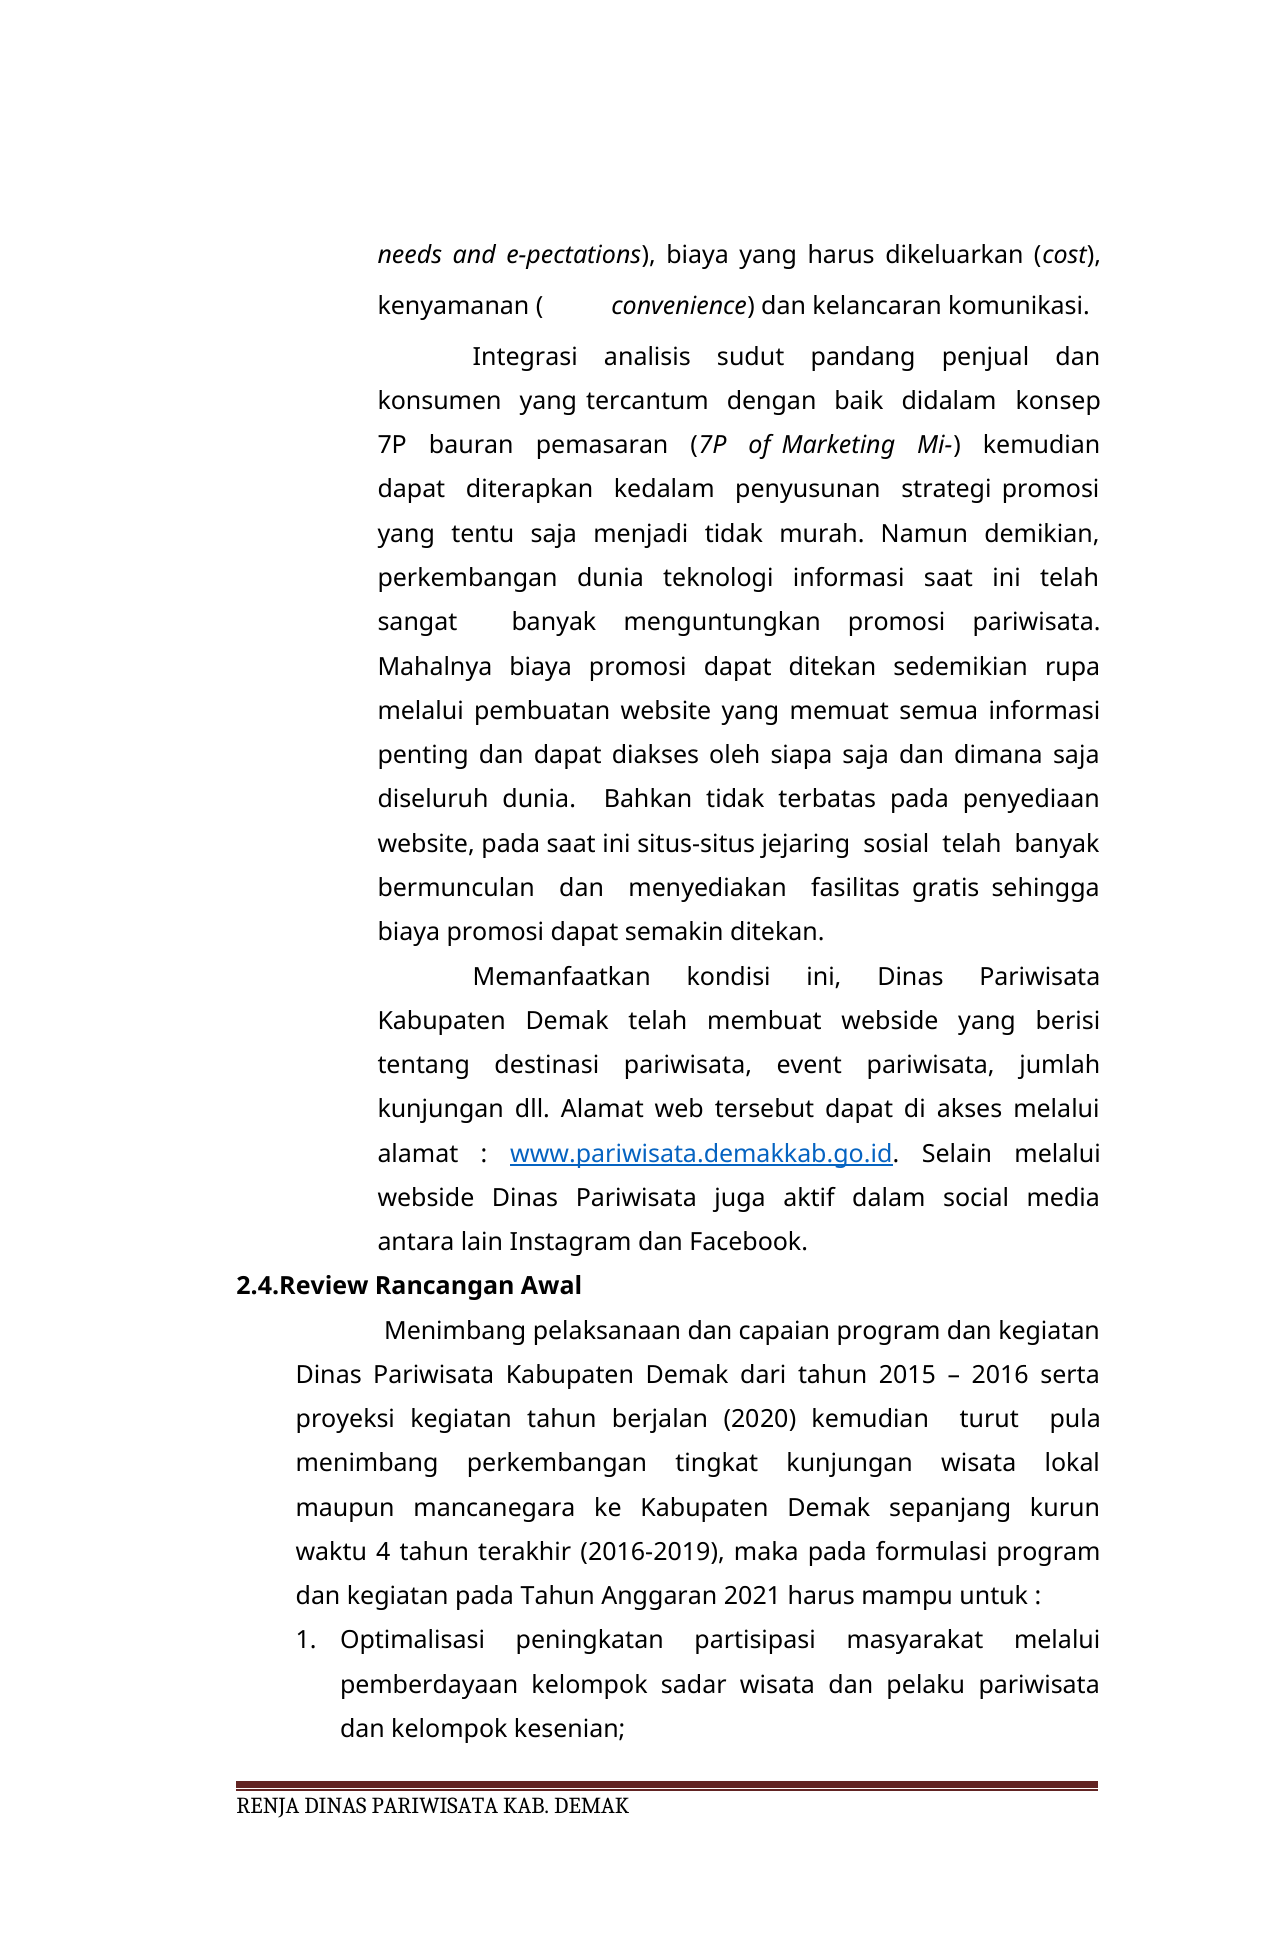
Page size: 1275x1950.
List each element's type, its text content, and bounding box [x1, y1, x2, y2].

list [377, 236, 1101, 321]
list Optimalisasi peningkatan partisipasi masyarakat melalui pemberdayaan kelompok sadar wisata dan pelaku pariwisata dan kelompok kesenian; [295, 1622, 1101, 1745]
list Memanfaatkan kondisi ini, Dinas Pariwisata Kabupaten Demak telah membuat webside yang berisi tentang destinasi pariwisata, event pariwisata, jumlah kunjungan dll. Alamat web tersebut dapat di akses melalui alamat : www.pariwisata.demakkab.go.id. Selain melalui webside Dinas Pariwisata juga aktif dalam social media antara lain Instagram dan Facebook. [377, 958, 1101, 1258]
text Menimbang pelaksanaan dan capaian program dan kegiatan Dinas Pariwisata Kabupaten Demak dari tahun 2015 – 2016 serta proyeksi kegiatan tahun berjalan (2020) kemudian turut pula menimbang perkembangan tingkat kunjungan wisata lokal maupun mancanegara ke Kabupaten Demak sepanjang kurun waktu 4 tahun terakhir (2016-2019), maka pada formulasi program dan kegiatan pada Tahun Anggaran 2021 harus mampu untuk : [295, 1312, 1101, 1612]
list Integrasi analisis sudut pandang penjual dan konsumen yang tercantum dengan baik didalam konsep 7P bauran pemasaran (7P of Marketing Mi-) kemudian dapat diterapkan kedalam penyusunan strategi promosi yang tentu saja menjadi tidak murah. Namun demikian, perkembangan dunia teknologi informasi saat ini telah sangat banyak menguntungkan promosi pariwisata. Mahalnya biaya promosi dapat ditekan sedemikian rupa melalui pembuatan website yang memuat semua informasi penting dan dapat diakses oleh siapa saja dan dimana saja diseluruh dunia. Bahkan tidak terbatas pada penyediaan website, pada saat ini situs-situs jejaring sosial telah banyak bermunculan dan menyediakan fasilitas gratis sehingga biaya promosi dapat semakin ditekan. [377, 338, 1101, 948]
text 2.4.Review Rancangan Awal [236, 1268, 1101, 1302]
